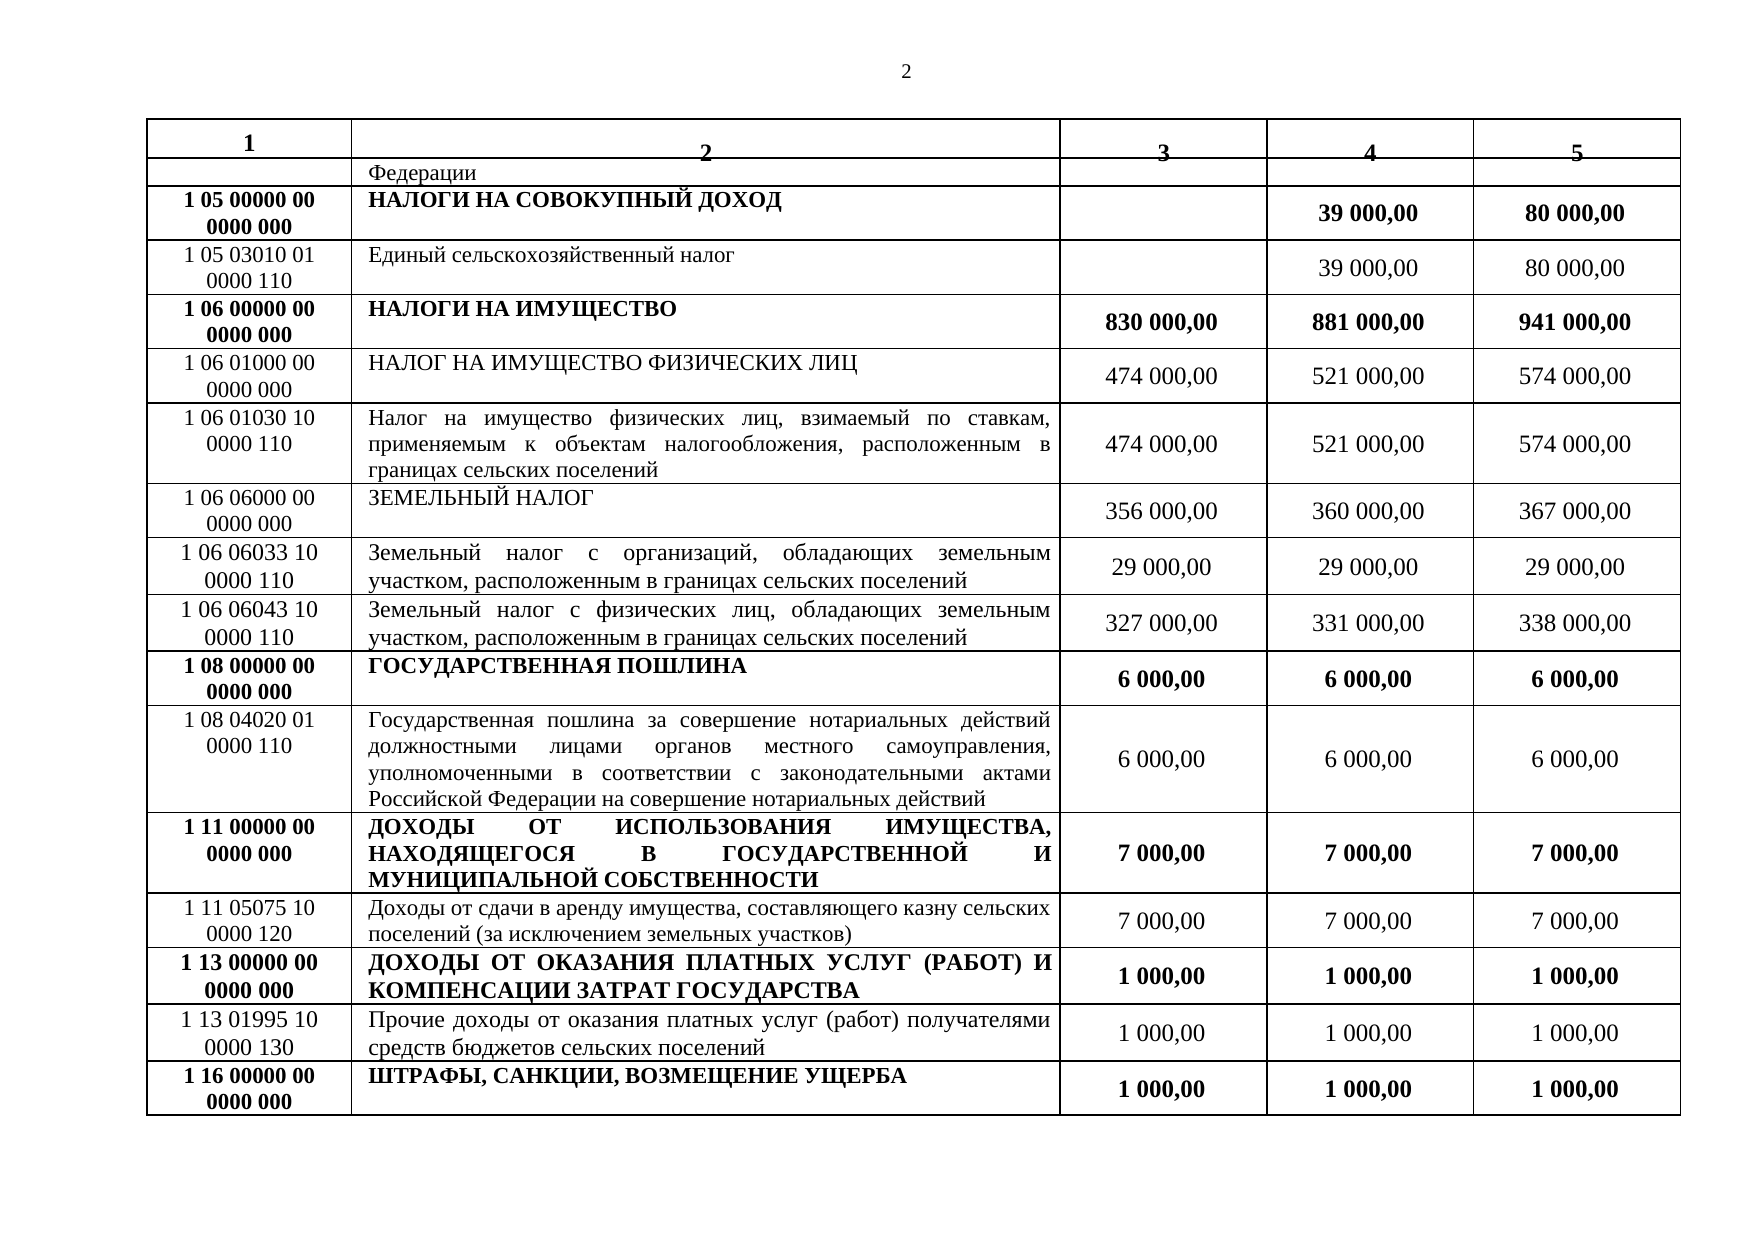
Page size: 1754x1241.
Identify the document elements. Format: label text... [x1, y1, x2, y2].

table_cell 1 13 01995 10 0000 130 [148, 1005, 351, 1060]
table_cell 29 000,00 [1268, 538, 1473, 594]
table_cell 1 11 00000 00 0000 000 [148, 813, 351, 892]
table_cell 881 000,00 [1268, 295, 1473, 348]
table_cell 1 08 04020 01 0000 110 [148, 706, 351, 812]
table_cell 51 000,00 [1268, 159, 1473, 185]
table_cell НАЛОГИ НА СОВОКУПНЫЙ ДОХОД [352, 187, 1059, 239]
table_header [1268, 120, 1473, 157]
table_cell 6 000,00 [1474, 706, 1680, 812]
table_header [352, 120, 1059, 157]
table_cell 1 05 03010 01 0000 110 [148, 241, 351, 293]
table_cell 360 000,00 [1268, 484, 1473, 537]
table_cell ГОСУДАРСТВЕННАЯ ПОШЛИНА [352, 652, 1059, 705]
table_cell 29 000,00 [1474, 538, 1680, 594]
table_cell Доходы от сдачи в аренду имущества, составляющего казну сельских поселений (за исключением земельных участков) [352, 894, 1059, 947]
table_cell Прочие доходы от оказания платных услуг (работ) получателями средств бюджетов сельских поселений [352, 1005, 1059, 1060]
table_header [148, 120, 351, 157]
table_cell 7 000,00 [1061, 894, 1266, 947]
table_cell 1 000,00 [1268, 1062, 1473, 1114]
table_cell Земельный налог с физических лиц, обладающих земельным участком, расположенным в границах сельских поселений [352, 595, 1059, 650]
table_cell Государственная пошлина за совершение нотариальных действий должностными лицами органов местного самоуправления, уполномоченными в соответствии с законодательными актами Российской Федерации на совершение нотариальных действий [352, 706, 1059, 812]
table_cell 1 08 00000 00 0000 000 [148, 652, 351, 705]
table_cell Земельный налог с организаций, обладающих земельным участком, расположенным в границах сельских поселений [352, 538, 1059, 594]
table_cell 331 000,00 [1268, 595, 1473, 650]
table_cell 1 11 05075 10 0000 120 [148, 894, 351, 947]
table_cell 1 05 00000 00 0000 000 [148, 187, 351, 239]
table_cell 521 000,00 [1268, 404, 1473, 483]
table_cell 574 000,00 [1474, 404, 1680, 483]
table_cell [1061, 241, 1266, 293]
table_cell 356 000,00 [1061, 484, 1266, 537]
table_cell 1 06 00000 00 0000 000 [148, 295, 351, 348]
table_cell 6 000,00 [1268, 706, 1473, 812]
table_cell 1 000,00 [1061, 1062, 1266, 1114]
table_cell 49 000,00 [1061, 159, 1266, 185]
table_cell 1 000,00 [1474, 1005, 1680, 1060]
table_cell 830 000,00 [1061, 295, 1266, 348]
table_cell 521 000,00 [1268, 349, 1473, 402]
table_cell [352, 159, 1059, 185]
table_cell 474 000,00 [1061, 349, 1266, 402]
table_cell 1 06 06043 10 0000 110 [148, 595, 351, 650]
table_cell 367 000,00 [1474, 484, 1680, 537]
table_cell ДОХОДЫ ОТ ИСПОЛЬЗОВАНИЯ ИМУЩЕСТВА, НАХОДЯЩЕГОСЯ В ГОСУДАРСТВЕННОЙ И МУНИЦИПАЛЬНОЙ СОБСТВЕННОСТИ [352, 813, 1059, 892]
table_cell ШТРАФЫ, САНКЦИИ, ВОЗМЕЩЕНИЕ УЩЕРБА [352, 1062, 1059, 1114]
table_cell 1 16 00000 00 0000 000 [148, 1062, 351, 1114]
table_cell 338 000,00 [1474, 595, 1680, 650]
table_cell 6 000,00 [1474, 652, 1680, 705]
table_cell 7 000,00 [1061, 813, 1266, 892]
table_cell 1 000,00 [1061, 1005, 1266, 1060]
table_cell 7 000,00 [1474, 813, 1680, 892]
table_header [1061, 120, 1266, 157]
table_cell 1 13 00000 00 0000 000 [148, 948, 351, 1003]
table_cell 6 000,00 [1061, 652, 1266, 705]
table_cell НАЛОГИ НА ИМУЩЕСТВО [352, 295, 1059, 348]
table_cell 1 06 01030 10 0000 110 [148, 404, 351, 483]
table_cell 1 06 06000 00 0000 000 [148, 484, 351, 537]
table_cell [148, 159, 351, 185]
table_cell 7 000,00 [1474, 894, 1680, 947]
table_cell 7 000,00 [1268, 894, 1473, 947]
table_cell 80 000,00 [1474, 187, 1680, 239]
table_cell Земельный налог [352, 484, 1059, 537]
table_cell 39 000,00 [1268, 187, 1473, 239]
table_cell 1 000,00 [1061, 948, 1266, 1003]
table_cell 327 000,00 [1061, 595, 1266, 650]
table_cell 39 000,00 [1268, 241, 1473, 293]
table_cell 6 000,00 [1061, 706, 1266, 812]
table_cell 1 000,00 [1268, 1005, 1473, 1060]
table_cell 941 000,00 [1474, 295, 1680, 348]
table_cell 1 000,00 [1268, 948, 1473, 1003]
table_cell 6 000,00 [1268, 652, 1473, 705]
table_cell Налог на имущество физических лиц, взимаемый по ставкам, применяемым к объектам налогообложения, расположенным в границах сельских поселений [352, 404, 1059, 483]
table_cell [1061, 187, 1266, 239]
table_cell ДОХОДЫ ОТ ОКАЗАНИЯ ПЛАТНЫХ УСЛУГ (работ) И КОМПЕНСАЦИИ ЗАТРАТ ГОСУДАРСТВА [352, 948, 1059, 1003]
table_cell 80 000,00 [1474, 241, 1680, 293]
table_cell 574 000,00 [1474, 349, 1680, 402]
table_cell 1 000,00 [1474, 1062, 1680, 1114]
table_header [1474, 120, 1680, 157]
table_cell 53 000,00 [1474, 159, 1680, 185]
table_cell 29 000,00 [1061, 538, 1266, 594]
table_cell 1 000,00 [1474, 948, 1680, 1003]
table_cell 1 06 01000 00 0000 000 [148, 349, 351, 402]
table_cell 474 000,00 [1061, 404, 1266, 483]
table_cell 7 000,00 [1268, 813, 1473, 892]
table_cell Единый сельскохозяйственный налог [352, 241, 1059, 293]
table_cell Налог на имущество физических лиц [352, 349, 1059, 402]
table_cell 1 06 06033 10 0000 110 [148, 538, 351, 594]
